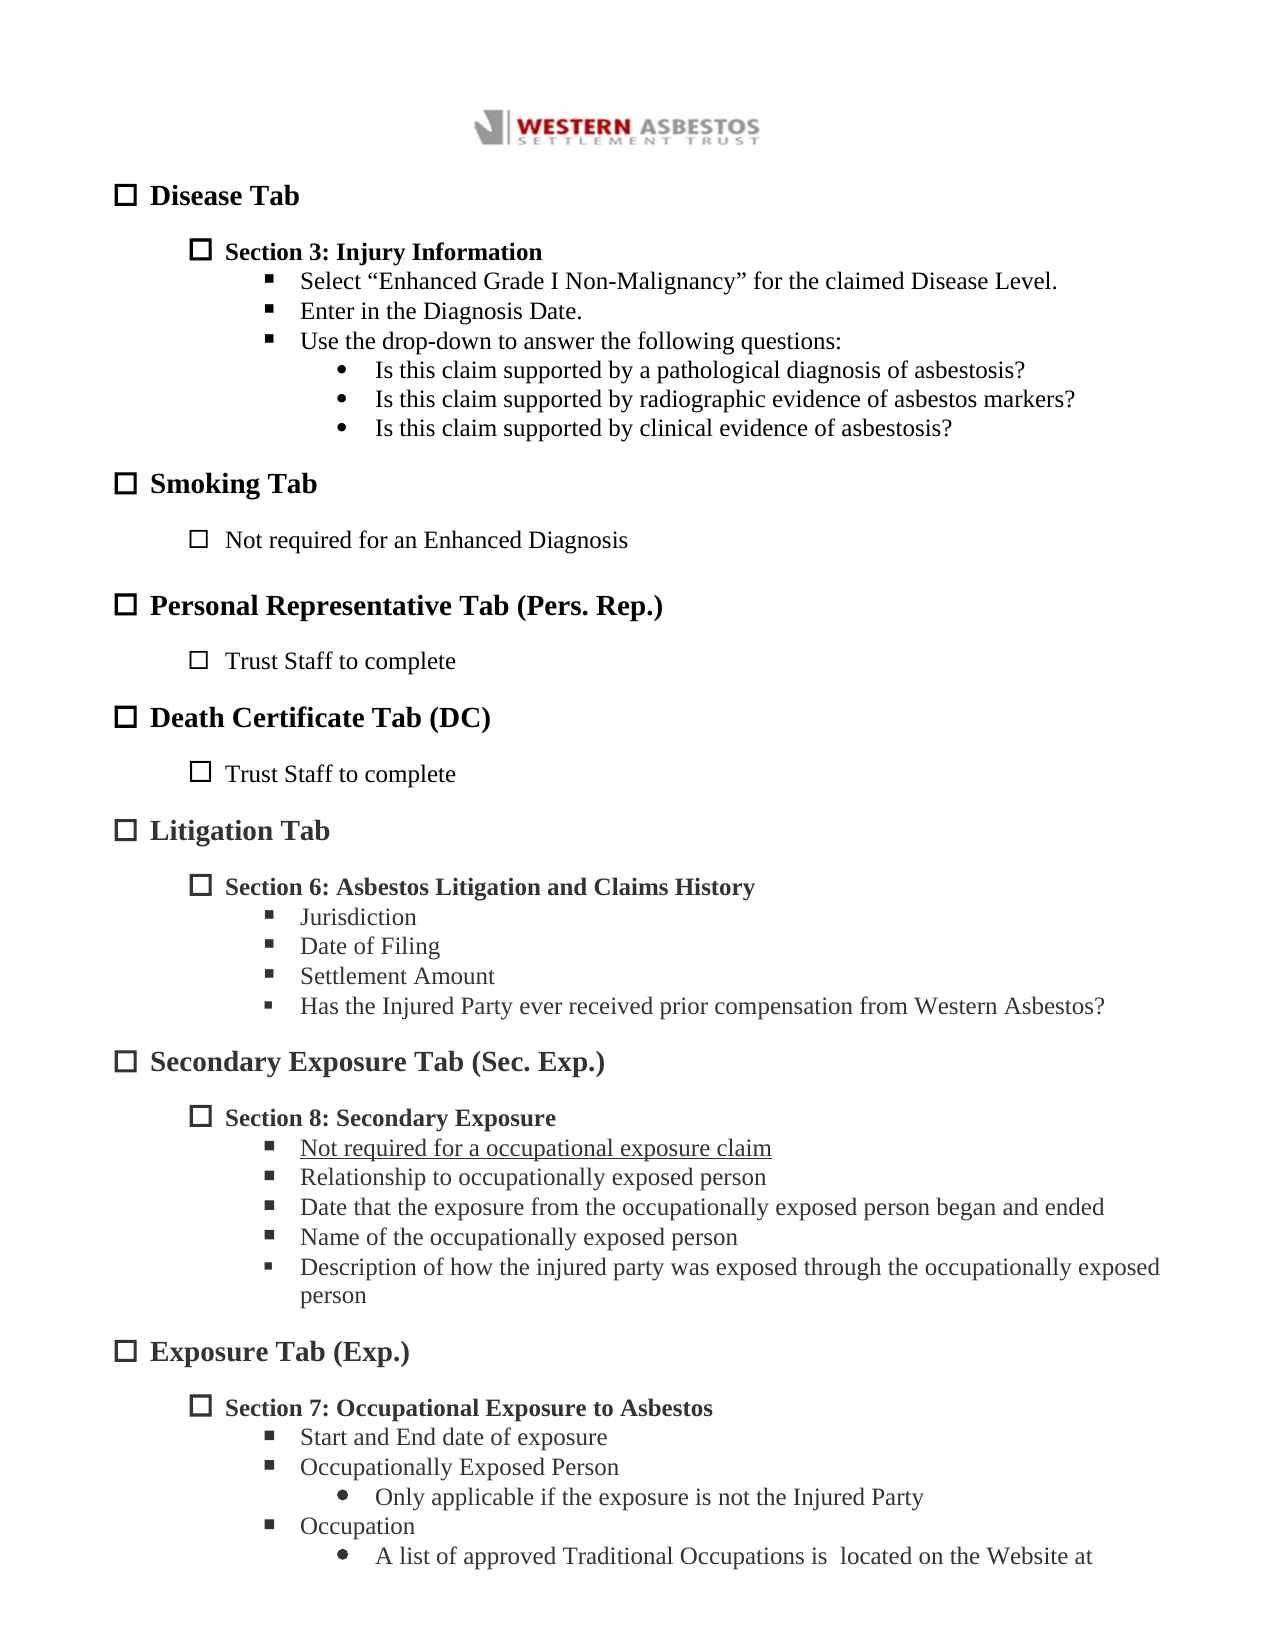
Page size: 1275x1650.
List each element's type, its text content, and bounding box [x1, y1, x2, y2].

list Only applicable if the exposure is not the Injured Party [337, 1482, 1200, 1511]
list Section 6: Asbestos Litigation and Claims History [187, 872, 1200, 902]
list Personal Representative Tab (Pers. Rep.) [112, 588, 1200, 621]
list Exposure Tab (Exp.) [112, 1334, 1200, 1368]
list Start and End date of exposure [262, 1422, 1200, 1452]
list Not required for a occupational exposure claim [262, 1133, 1200, 1162]
list Date of Filing [262, 931, 1200, 961]
list Is this claim supported by radiographic evidence of asbestos markers? [337, 384, 1200, 413]
list Occupation [262, 1511, 1200, 1541]
list Section 3: Injury Information [187, 237, 1200, 266]
list Section 8: Secondary Exposure [187, 1103, 1200, 1133]
list Name of the occupationally exposed person [262, 1222, 1200, 1252]
list Death Certificate Tab (DC) [112, 700, 1200, 734]
list Select “Enhanced Grade I Non-Malignancy” for the claimed Disease Level. [262, 266, 1200, 296]
list A list of approved Traditional Occupations is located on the Website at www.wastrust.com [337, 1541, 1200, 1571]
picture [441, 75, 834, 178]
list Description of how the injured party was exposed through the occupationally exposed person [262, 1252, 1200, 1309]
list Relationship to occupationally exposed person [262, 1162, 1200, 1192]
list Is this claim supported by clinical evidence of asbestosis? [337, 413, 1200, 442]
list Jurisdiction [262, 902, 1200, 931]
list Is this claim supported by a pathological diagnosis of asbestosis? [337, 355, 1200, 384]
list Not required for an Enhanced Diagnosis [187, 525, 1200, 554]
list Use the drop-down to answer the following questions: [262, 326, 1200, 355]
list Date that the exposure from the occupationally exposed person began and ended [262, 1192, 1200, 1222]
list Occupationally Exposed Person [262, 1452, 1200, 1482]
list Has the Injured Party ever received prior compensation from Western Asbestos? [262, 991, 1200, 1019]
list Trust Staff to complete [187, 646, 1200, 675]
list Settlement Amount [262, 961, 1200, 991]
list Litigation Tab [112, 813, 1200, 847]
list Smoking Tab [112, 467, 1200, 500]
list Secondary Exposure Tab (Sec. Exp.) [112, 1044, 1200, 1078]
list Trust Staff to complete [187, 759, 1200, 788]
list Disease Tab [112, 178, 1200, 212]
list Enter in the Diagnosis Date. [262, 296, 1200, 326]
list Section 7: Occupational Exposure to Asbestos [187, 1393, 1200, 1422]
